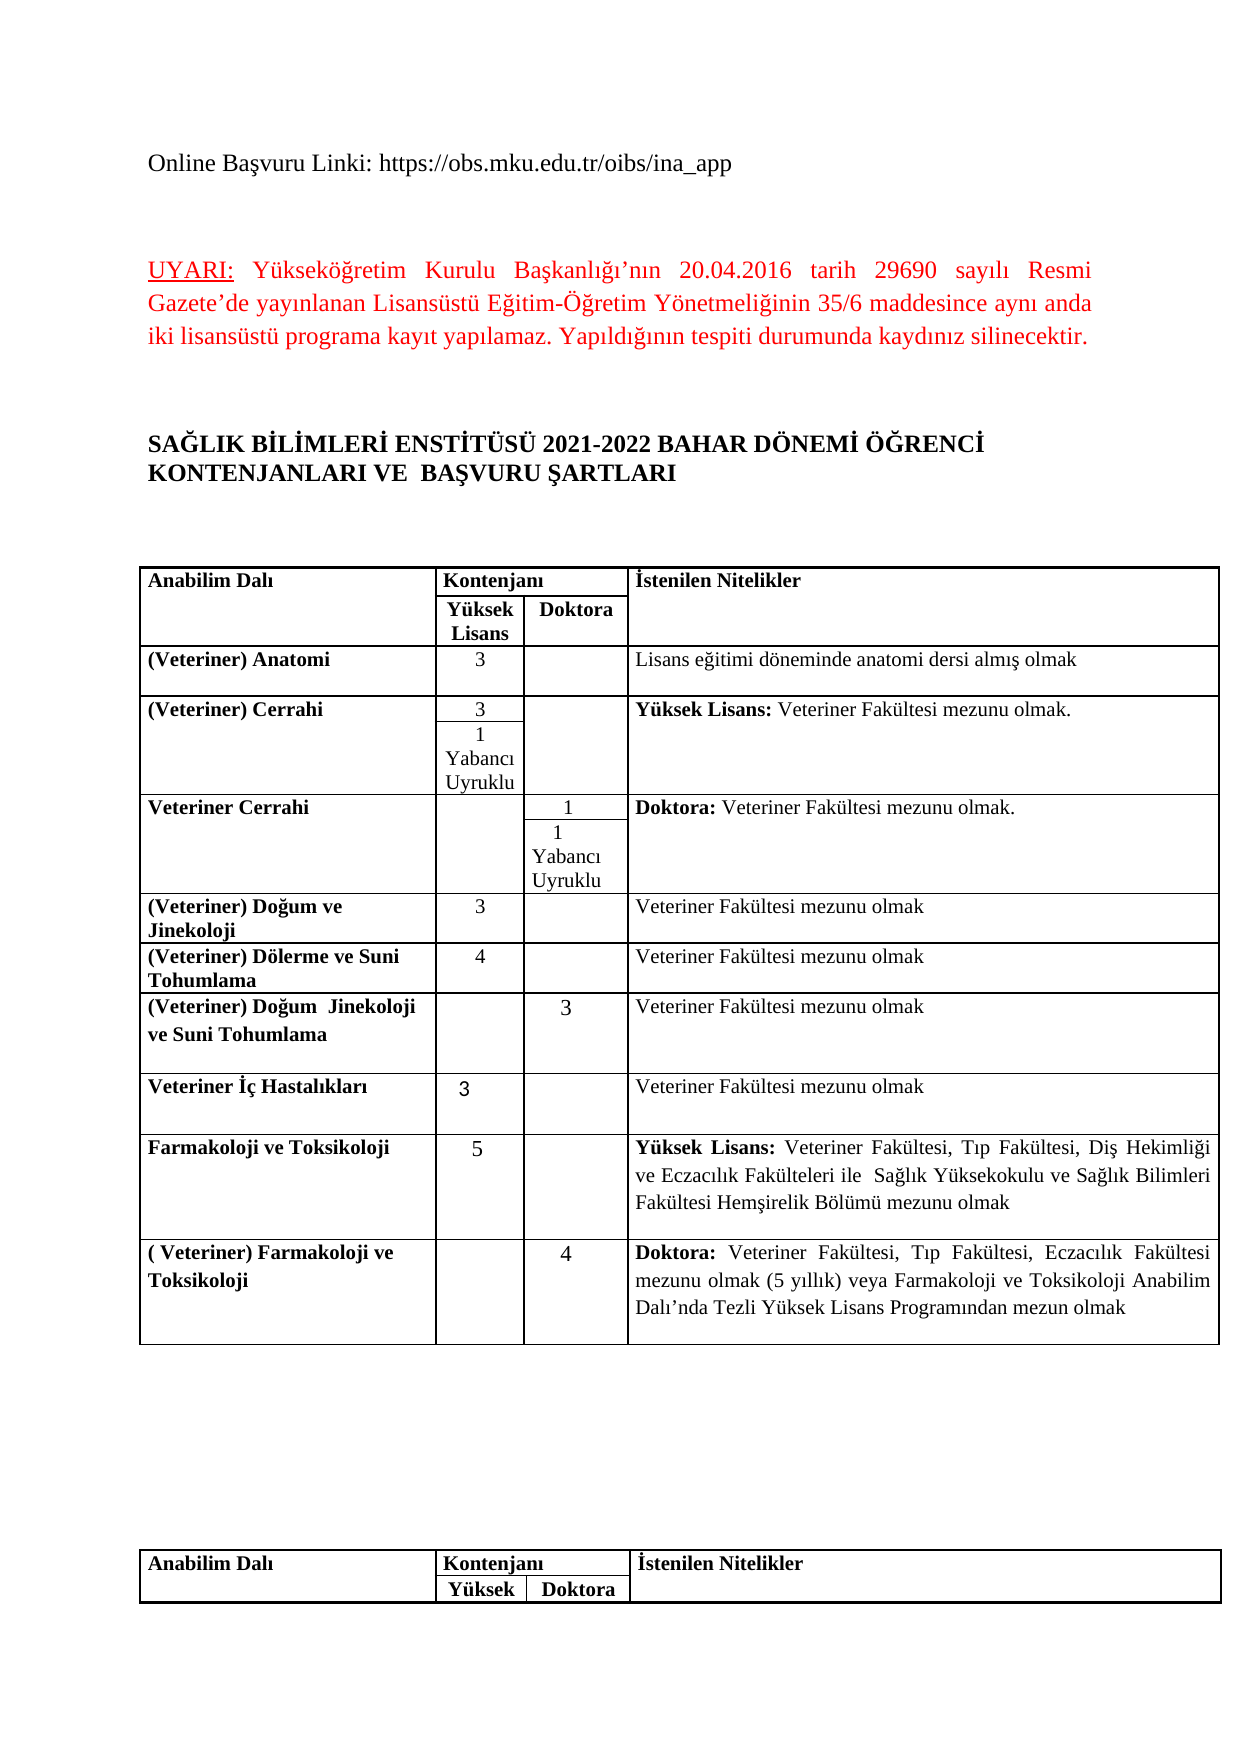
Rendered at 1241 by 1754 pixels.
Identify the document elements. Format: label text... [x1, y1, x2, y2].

table_cell [525, 697, 627, 794]
table_header Anabilim Dalı [141, 569, 435, 645]
table_header Kontenjanı [437, 569, 627, 594]
table_cell (Veteriner) Dölerme ve Suni Tohumlama [141, 944, 435, 992]
table_cell 1 Yabancı Uyruklu [525, 820, 627, 892]
table_cell [525, 647, 627, 695]
table_cell Farmakoloji ve Toksikoloji [141, 1135, 435, 1239]
table_cell (Veteriner) Anatomi [141, 647, 435, 695]
table_cell 1 Yabancı Uyruklu [437, 722, 523, 794]
table_cell 3 [437, 894, 523, 942]
table_header İstenilen Nitelikler [631, 1551, 1220, 1601]
text SAĞLIK BİLİMLERİ ENSTİTÜSÜ 2021-2022 BAHAR DÖNEMİ ÖĞRENCİ [148, 429, 1093, 458]
table_cell 3 [437, 697, 523, 721]
table_cell [437, 994, 523, 1073]
table_cell Doktora: Veteriner Fakültesi mezunu olmak. [629, 795, 1218, 892]
table_cell Veteriner İç Hastalıkları [141, 1074, 435, 1134]
table_cell [437, 795, 523, 892]
table_cell Yüksek Lisans [437, 1576, 526, 1601]
table_header İstenilen Nitelikler [629, 569, 1218, 645]
table_cell Yüksek Lisans: Veteriner Fakültesi, Tıp Fakültesi, Diş Hekimliği ve Eczacılık Fakülteleri ile Sağlık Yüksekokulu ve Sağlık Bilimleri Fakültesi Hemşirelik Bölümü mezunu olmak [629, 1135, 1218, 1239]
table_cell 4 [437, 944, 523, 992]
table_cell 4 [525, 1240, 627, 1344]
table_cell Veteriner Cerrahi [141, 795, 435, 892]
table_cell [525, 894, 627, 942]
table_cell Lisans eğitimi döneminde anatomi dersi almış olmak [629, 647, 1218, 695]
table_cell 3 [437, 647, 523, 695]
text Online Başvuru Linki: https://obs.mku.edu.tr/oibs/ina_app [148, 148, 1093, 176]
table_cell Veteriner Fakültesi mezunu olmak [629, 944, 1218, 992]
table_cell (Veteriner) Doğum Jinekoloji ve Suni Tohumlama [141, 994, 435, 1073]
table_cell Yüksek Lisans [437, 597, 523, 645]
table_header Kontenjanı [437, 1551, 629, 1575]
table_cell (Veteriner) Cerrahi [141, 697, 435, 794]
table_cell [525, 944, 627, 992]
table_cell Yüksek Lisans: Veteriner Fakültesi mezunu olmak. [629, 697, 1218, 794]
table_cell [437, 1240, 523, 1344]
table_cell Doktora [527, 1576, 629, 1601]
text KONTENJANLARI VE BAŞVURU ŞARTLARI [148, 458, 1093, 487]
table_cell Veteriner Fakültesi mezunu olmak [629, 1074, 1218, 1134]
table_header Anabilim Dalı [141, 1551, 435, 1601]
table_cell Veteriner Fakültesi mezunu olmak [629, 894, 1218, 942]
table_cell Doktora [525, 597, 627, 645]
table_cell 5 [437, 1135, 523, 1239]
text UYARI: Yükseköğretim Kurulu Başkanlığı’nın 20.04.2016 tarih 29690 sayılı Resmi Gazete’de yayınlanan Lisansüstü Eğitim-Öğretim Yönetmeliğinin 35/6 maddesince aynı anda iki lisansüstü programa kayıt yapılamaz. Yapıldığının tespiti durumunda kaydınız silinecektir. [148, 255, 1093, 350]
table_cell (Veteriner) Doğum ve Jinekoloji [141, 894, 435, 942]
table_cell Veteriner Fakültesi mezunu olmak [629, 994, 1218, 1073]
table_cell 3 [437, 1074, 523, 1134]
table_cell ( Veteriner) Farmakoloji ve Toksikoloji [141, 1240, 435, 1344]
table_cell Doktora: Veteriner Fakültesi, Tıp Fakültesi, Eczacılık Fakültesi mezunu olmak (5 yıllık) veya Farmakoloji ve Toksikoloji Anabilim Dalı’nda Tezli Yüksek Lisans Programından mezun olmak [629, 1240, 1218, 1344]
table_cell 3 [525, 994, 627, 1073]
table_cell [525, 1135, 627, 1239]
table_cell [525, 1074, 627, 1134]
table_cell 1 [525, 795, 627, 819]
